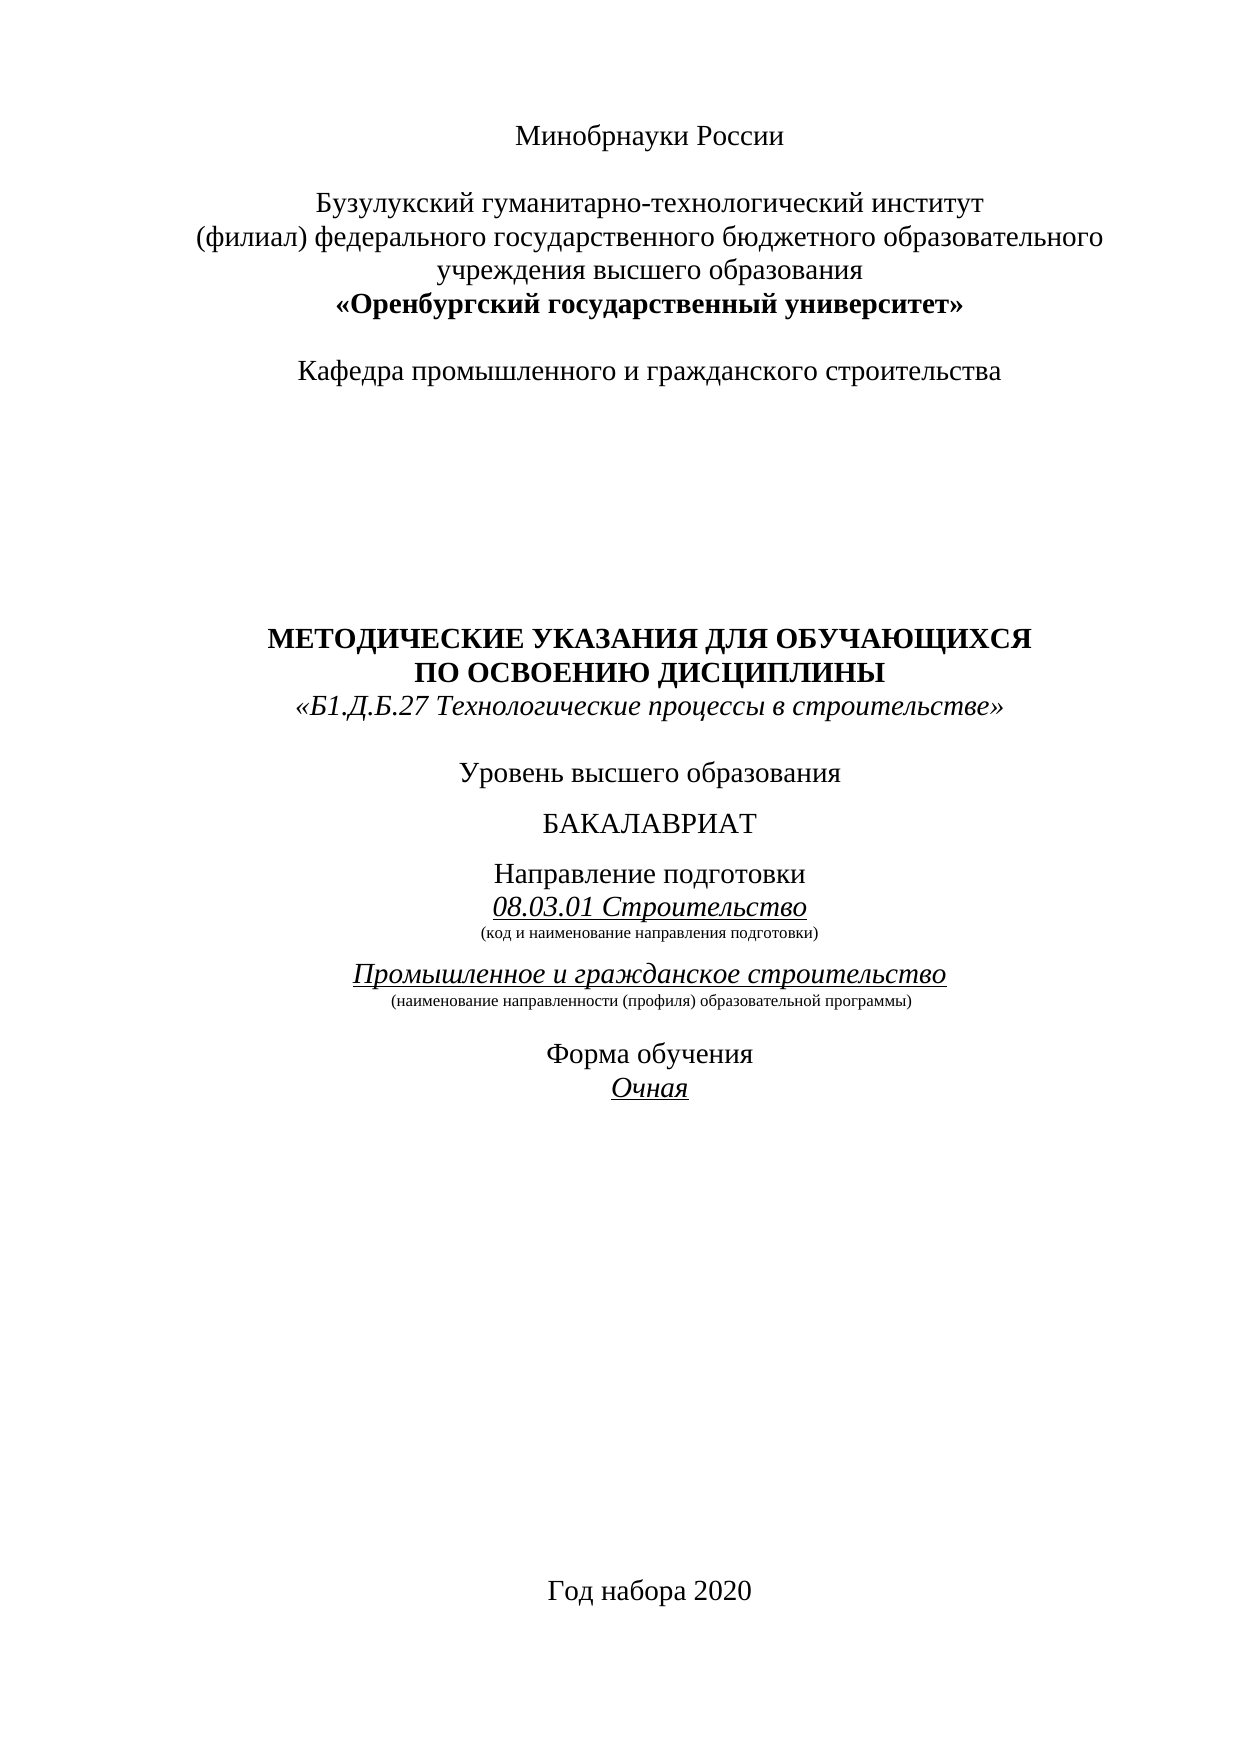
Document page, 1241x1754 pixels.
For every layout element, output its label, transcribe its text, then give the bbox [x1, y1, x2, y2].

text учреждения высшего образования [118, 252, 1181, 286]
text 08.03.01 Строительство [118, 889, 1181, 923]
text Кафедра промышленного и гражданского строительства [118, 353, 1181, 386]
text (филиал) федерального государственного бюджетного образовательного [118, 219, 1181, 252]
text ПО ОСВОЕНИЮ ДИСЦИПЛИНЫ [118, 655, 1181, 688]
text Форма обучения [118, 1036, 1181, 1070]
text Уровень высшего образования [118, 755, 1181, 789]
text Промышленное и гражданское строительство [118, 957, 1181, 990]
text БАКАЛАВРИАТ [118, 806, 1181, 839]
text Бузулукский гуманитарно-технологический институт [118, 185, 1181, 219]
text Очная [118, 1070, 1181, 1103]
text Направление подготовки [118, 856, 1181, 889]
text (код и наименование направления подготовки) [118, 923, 1181, 957]
text «Оренбургский государственный университет» [118, 286, 1181, 319]
text МЕТОДИЧЕСКИЕ УКАЗАНИЯ ДЛЯ ОБУЧАЮЩИХСЯ [118, 621, 1181, 655]
text (наименование направленности (профиля) образовательной программы) [118, 990, 1181, 1024]
text Минобрнауки России [118, 118, 1181, 152]
text «Б1.Д.Б.27 Технологические процессы в строительстве» [118, 688, 1181, 722]
text Год набора 2020 [118, 1573, 1181, 1606]
